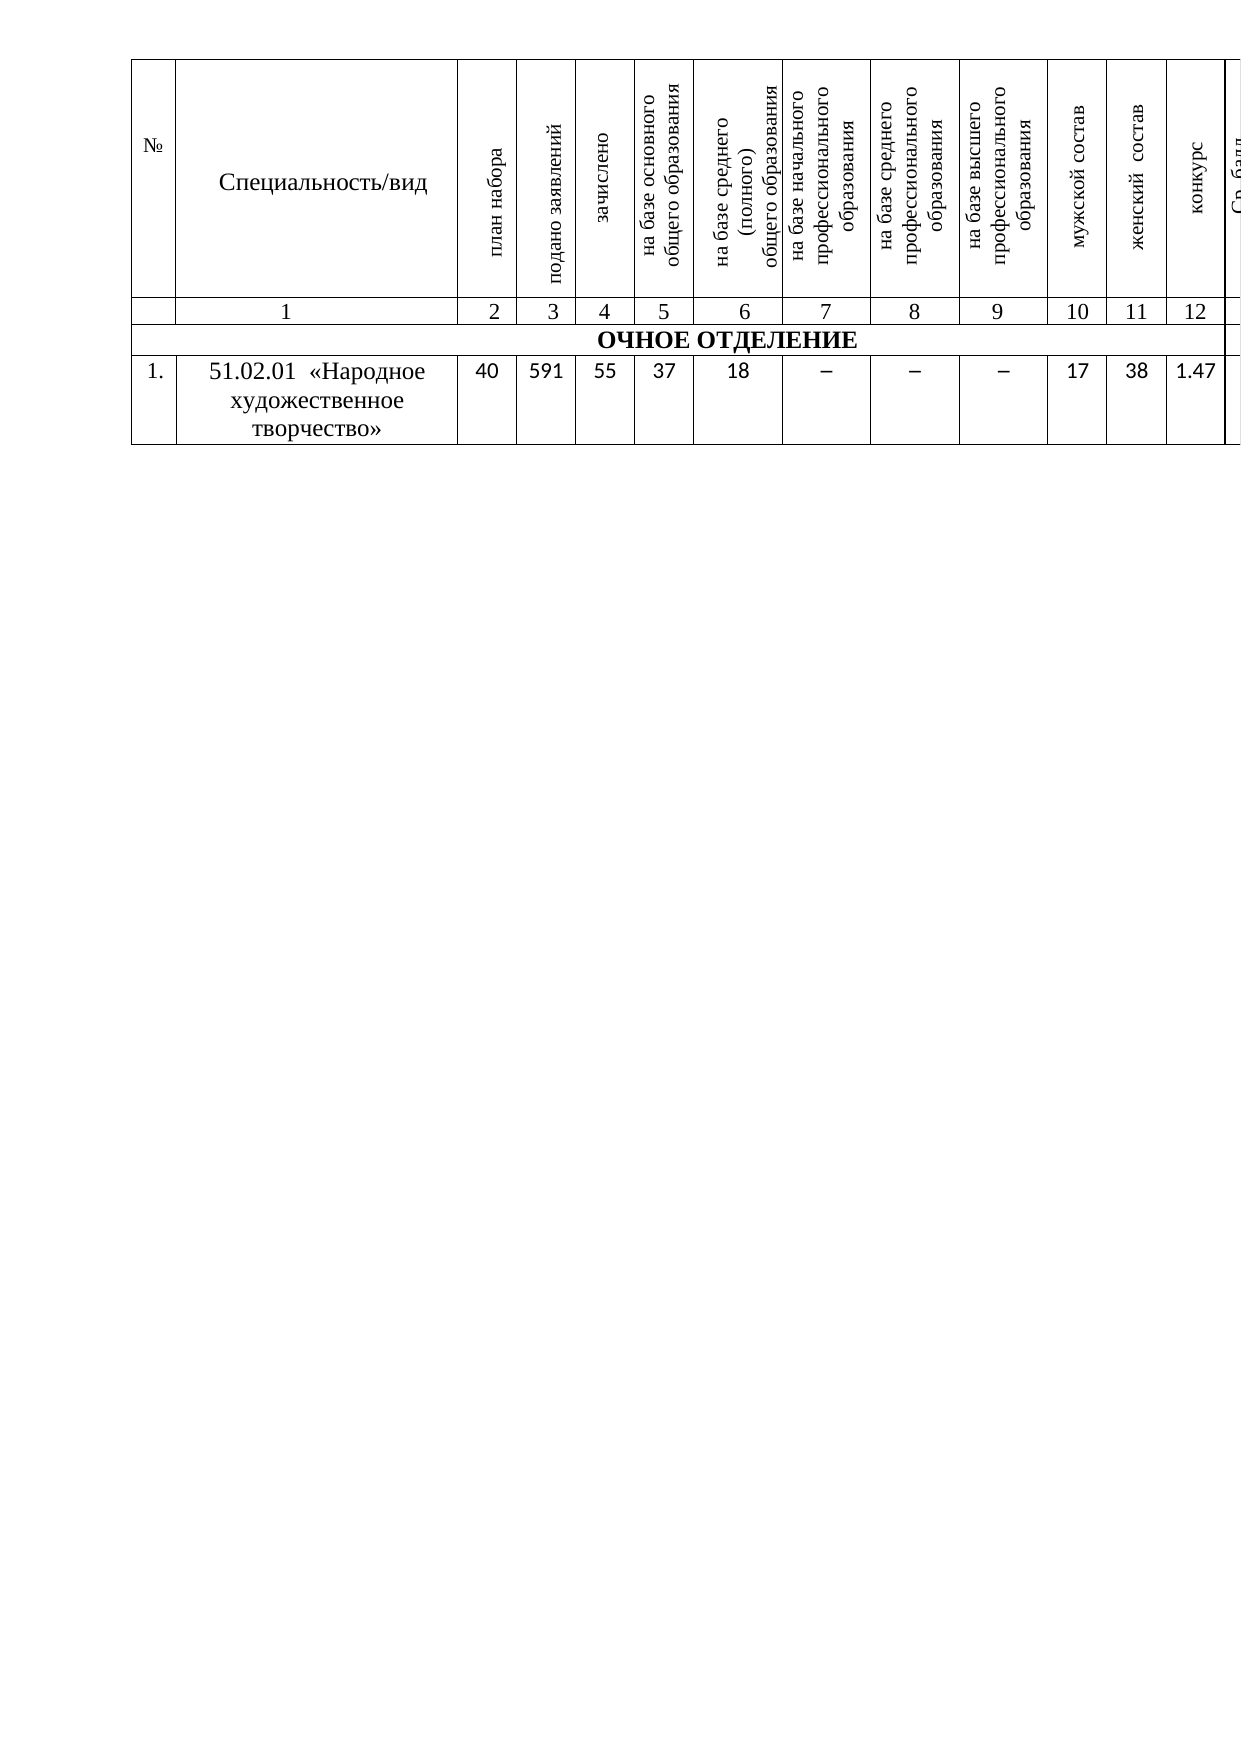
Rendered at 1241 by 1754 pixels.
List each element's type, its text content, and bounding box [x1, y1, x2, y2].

table_cell 5 [635, 298, 693, 323]
table_cell [132, 298, 175, 323]
table_cell – [960, 356, 1047, 444]
table_cell 6 [694, 298, 782, 323]
table_header план набора [458, 60, 516, 297]
table_header зачислено [576, 60, 634, 297]
table_header мужской состав [1048, 60, 1106, 297]
table_cell [132, 356, 176, 444]
table_cell 9 [960, 298, 1047, 323]
table_cell – [871, 356, 959, 444]
table_cell 51.02.01 «Народное художественное творчество» [177, 356, 457, 444]
table_cell [1226, 325, 1240, 355]
table_header № [132, 60, 175, 297]
table_cell 12 [1167, 298, 1224, 323]
table_cell 8 [871, 298, 959, 323]
table_header Специальность/вид [176, 60, 457, 297]
table_cell 55 [576, 356, 634, 444]
table_cell 18 [694, 356, 782, 444]
table_cell 40 [458, 356, 516, 444]
table_header на базе среднего (полного) общего образования [694, 60, 782, 297]
table_cell 10 [1048, 298, 1106, 323]
table_cell 1.47 [1167, 356, 1224, 444]
table_cell 17 [1048, 356, 1106, 444]
table_header на базе основного общего образования [635, 60, 693, 297]
table_header женский состав [1107, 60, 1166, 297]
table_header на базе начального профессионального образования [783, 60, 870, 297]
table_cell ОЧНОЕ ОТДЕЛЕНИЕ [132, 325, 1224, 355]
table_cell 1 2 [176, 298, 457, 323]
table_cell 11 [1107, 298, 1166, 323]
table_cell 7 [783, 298, 870, 323]
table_header Ср. балл [1226, 60, 1240, 297]
table_cell 37 [635, 356, 693, 444]
table_header на базе среднего профессионального образования [871, 60, 959, 297]
table_cell 38 [1107, 356, 1166, 444]
table_cell 3 [517, 298, 575, 323]
table_cell 4 [1226, 356, 1240, 444]
table_header подано заявлений [517, 60, 575, 297]
table_header конкурс [1167, 60, 1224, 297]
table_cell 13 [1226, 298, 1240, 323]
table_cell – [783, 356, 870, 444]
table_cell 591 [517, 356, 575, 444]
table_cell 2 [458, 298, 516, 323]
table_cell 4 [576, 298, 634, 323]
table_header на базе высшего профессионального образования [960, 60, 1047, 297]
